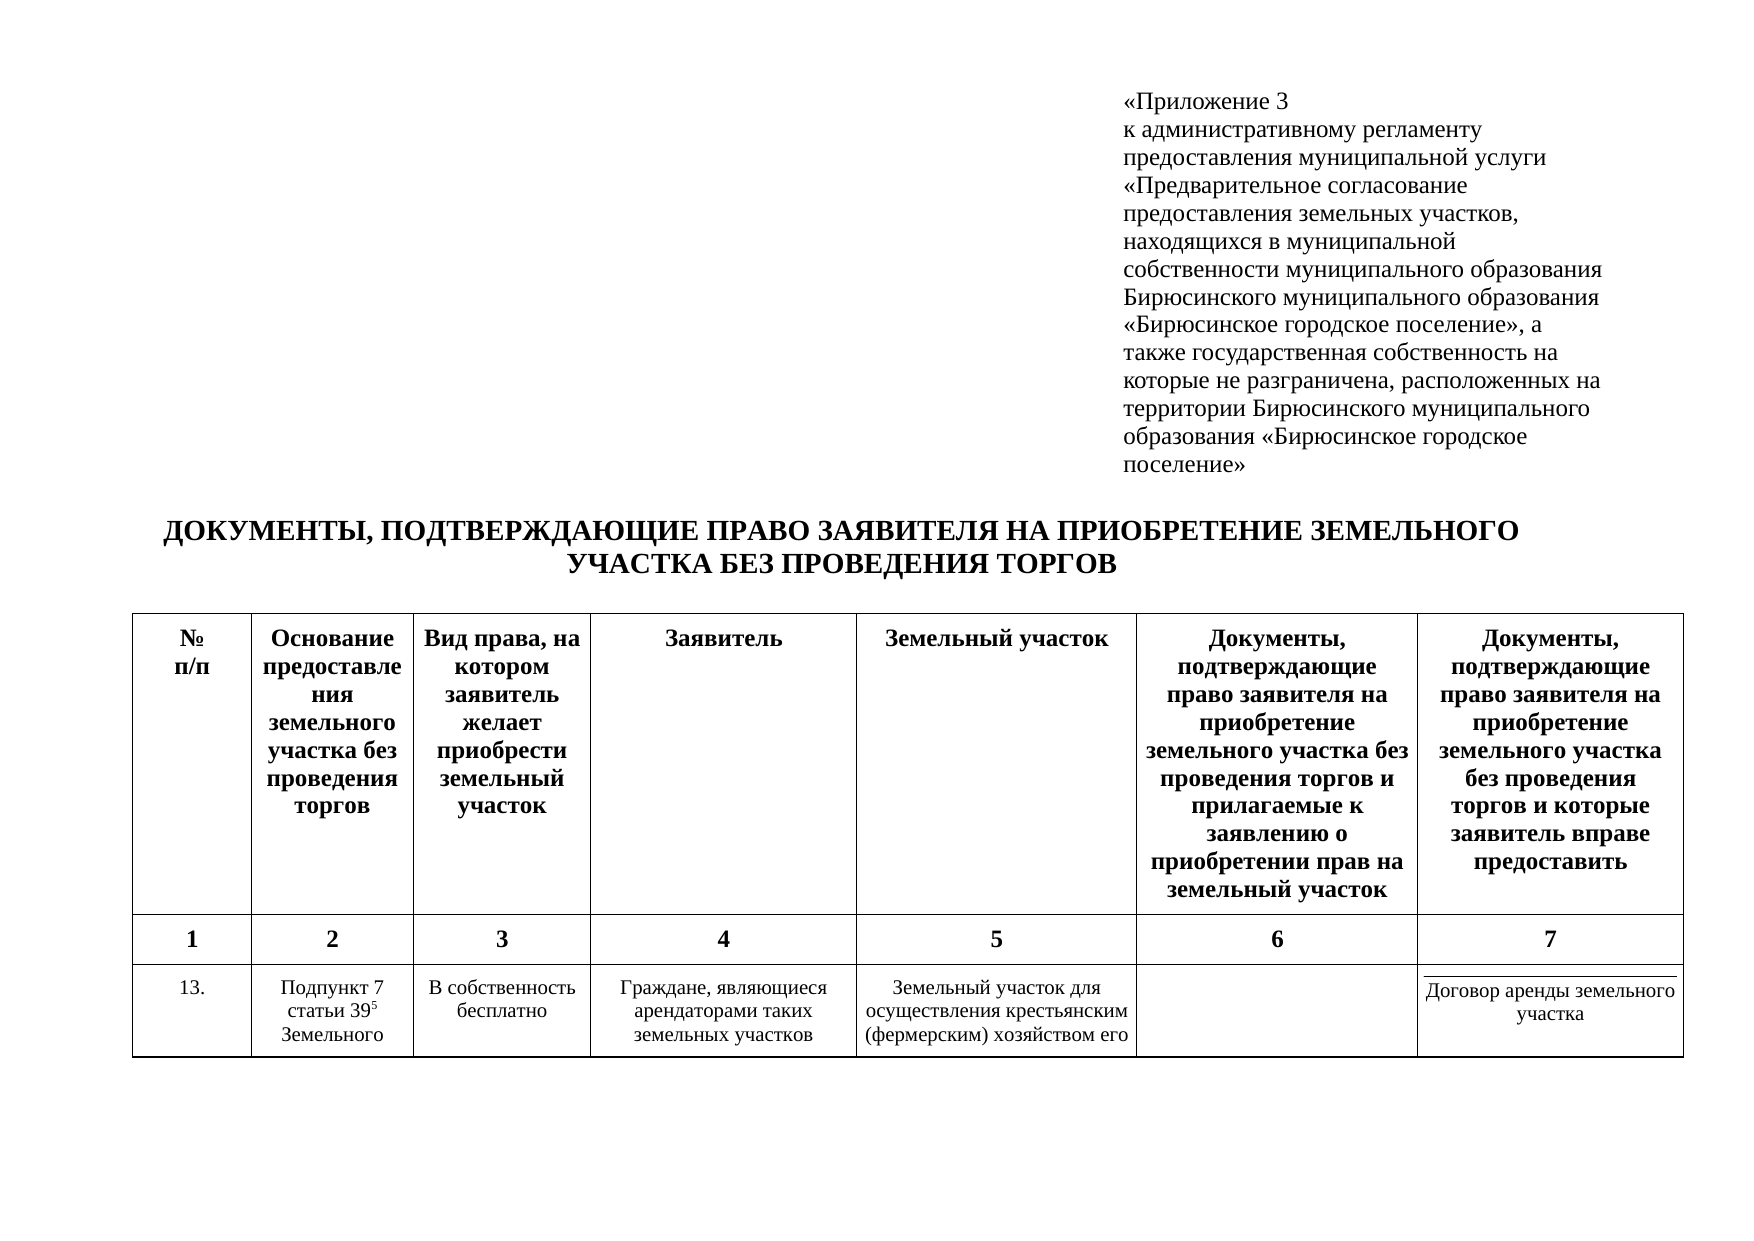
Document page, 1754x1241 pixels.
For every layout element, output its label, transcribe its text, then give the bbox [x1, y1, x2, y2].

table_cell 5 [857, 915, 1136, 964]
table_header Земельный участок [857, 614, 1136, 914]
table_header Документы, подтверждающие право заявителя на приобретение земельного участка без проведения торгов и которые заявитель вправе предоставить [1418, 614, 1683, 914]
table_header Документы, подтверждающие право заявителя на приобретение земельного участка без проведения торгов и прилагаемые к заявлению о приобретении прав на земельный участок [1137, 614, 1417, 914]
table_header № п/п [133, 614, 251, 914]
table_cell 6 [1137, 915, 1417, 964]
table_cell 1 [133, 915, 251, 964]
table_header «Приложение 3 к административному регламенту предоставления муниципальной услуги «Предварительное согласование предоставления земельных участков, находящихся в муниципальной собственности муниципального образования Бирюсинского муниципального образования «Бирюсинское городское поселение», а также государственная собственность на которые не разграничена, расположенных на территории Бирюсинского муниципального образования «Бирюсинское городское поселение» [1112, 87, 1617, 478]
text УЧАСТКА БЕЗ ПРОВЕДЕНИЯ ТОРГОВ [118, 547, 1565, 580]
text ДОКУМЕНТЫ, ПОДТВЕРЖДАЮЩИЕ ПРАВО ЗАЯВИТЕЛЯ НА ПРИОБРЕТЕНИЕ ЗЕМЕЛЬНОГО [118, 515, 1565, 547]
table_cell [414, 965, 590, 1056]
table_cell 7 [1418, 915, 1683, 964]
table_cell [252, 965, 413, 1056]
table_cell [857, 965, 1136, 1056]
table_header Основание предоставления земельного участка без проведения торгов [252, 614, 413, 914]
table_header Вид права, на котором заявитель желает приобрести земельный участок [414, 614, 590, 914]
table_cell 13. [133, 965, 251, 1056]
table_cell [1418, 965, 1683, 1056]
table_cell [591, 965, 856, 1056]
table_cell 2 [252, 915, 413, 964]
table_cell 3 [414, 915, 590, 964]
table_header Заявитель [591, 614, 856, 914]
table_cell 4 [591, 915, 856, 964]
table_cell [1137, 965, 1417, 1056]
